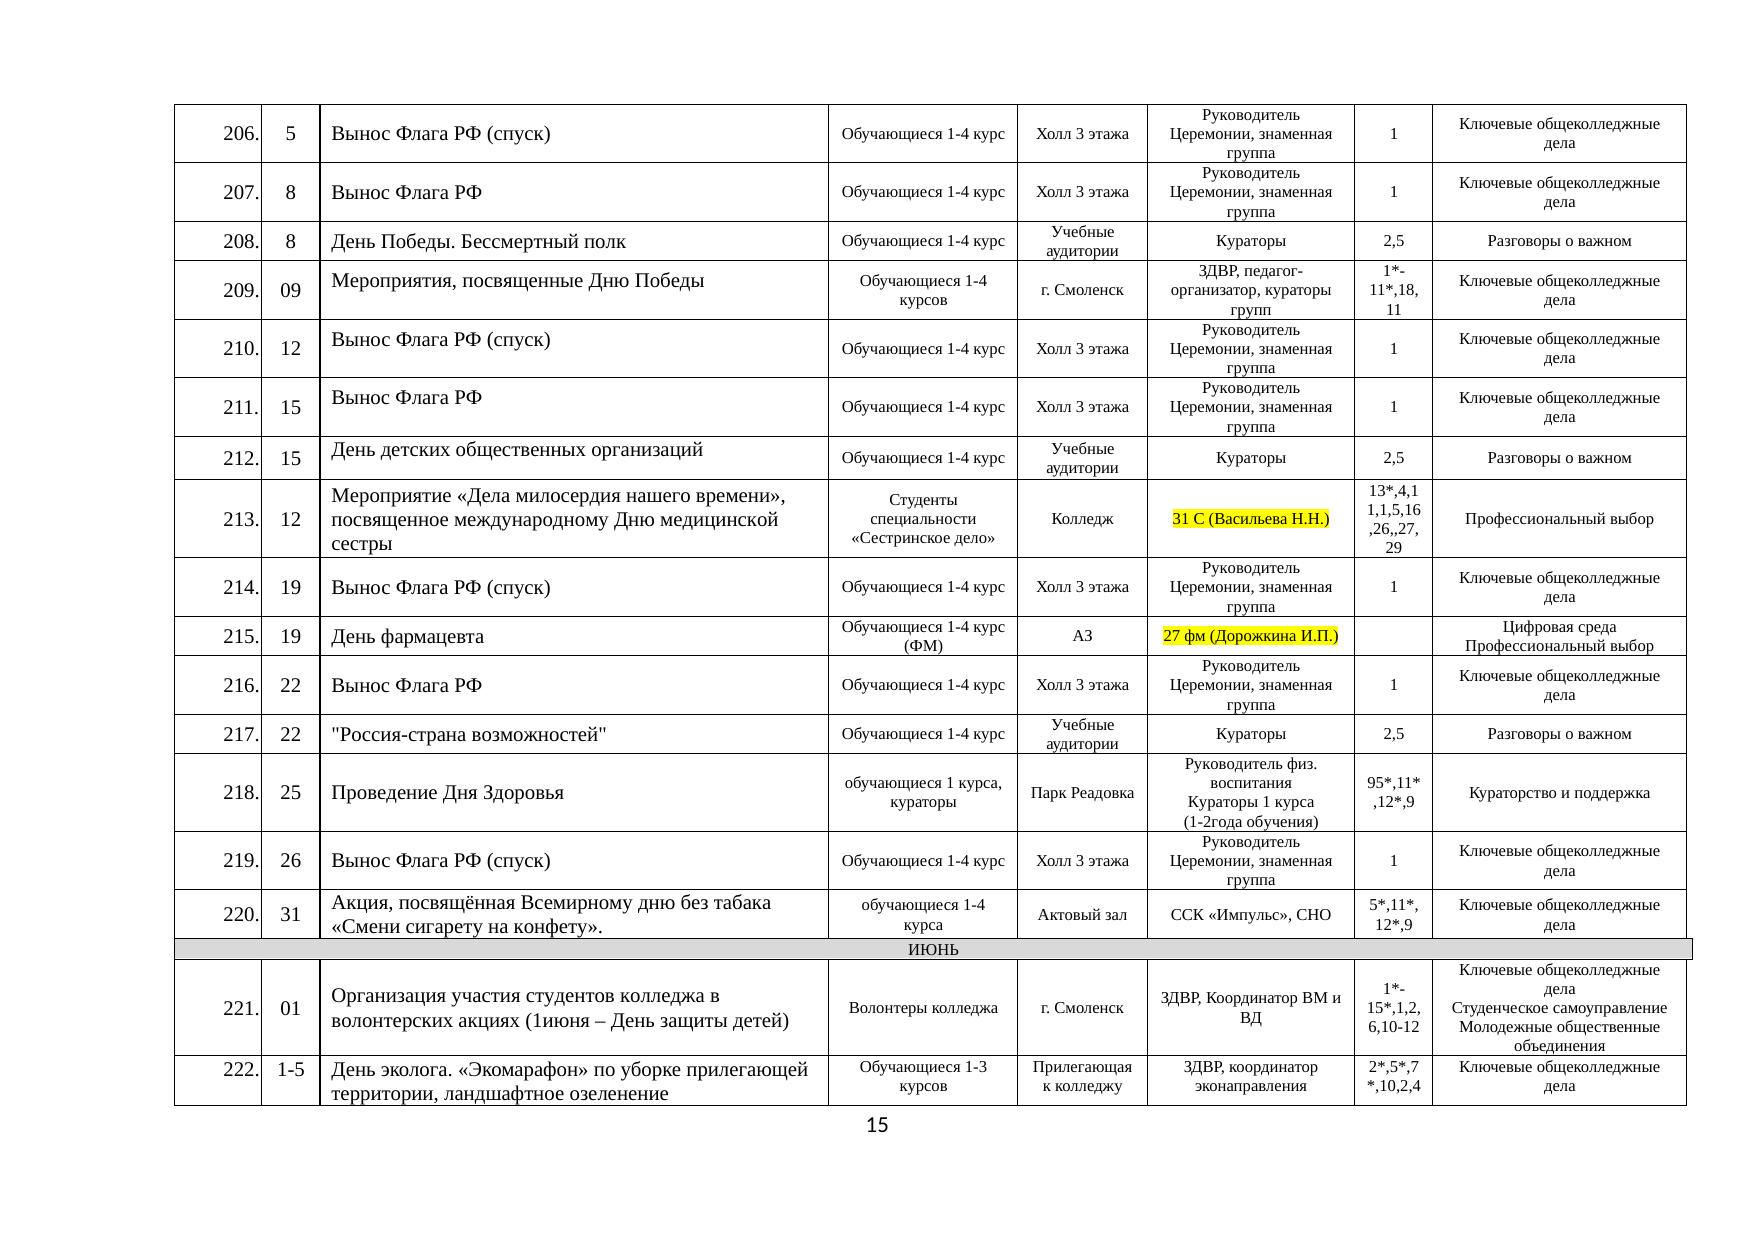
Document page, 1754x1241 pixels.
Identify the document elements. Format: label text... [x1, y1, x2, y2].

table_cell Обучающиеся 1-4 курс [829, 558, 1017, 616]
table_cell Руководитель Церемонии, знаменная группа [1148, 558, 1354, 616]
table_cell 1 [1355, 656, 1432, 713]
table_cell Обучающиеся 1-4 курс [829, 715, 1017, 753]
table_cell обучающиеся 1-4 курса [829, 890, 1017, 938]
table_cell Кураторы [1148, 222, 1354, 260]
table_cell Холл 3 этажа [1018, 832, 1147, 889]
table_cell Вынос Флага РФ (спуск) [321, 832, 828, 889]
table_cell Вынос Флага РФ (спуск) [321, 320, 828, 377]
table_cell Вынос Флага РФ (спуск) [321, 558, 828, 616]
table_cell Актовый зал [1018, 890, 1147, 938]
table_cell Акция, посвящённая Всемирному дню без табака «Смени сигарету на конфету». [321, 890, 828, 938]
table_cell Руководитель Церемонии, знаменная группа [1148, 378, 1354, 436]
table_cell Холл 3 этажа [1018, 656, 1147, 713]
table_cell 1 [1355, 320, 1432, 377]
table_cell Вынос Флага РФ [321, 656, 828, 713]
table_cell Профессиональный выбор [1433, 480, 1686, 557]
table_cell Обучающиеся 1-4 курсов [829, 261, 1017, 318]
table_cell Организация участия студентов колледжа в волонтерских акциях (1июня – День защиты детей) [321, 960, 828, 1055]
table_cell День Победы. Бессмертный полк [321, 222, 828, 260]
table_cell 01 [262, 960, 319, 1055]
table_cell День детских общественных организаций [321, 437, 828, 479]
table_cell 5*,11*,12*,9 [1355, 890, 1432, 938]
table_cell [175, 437, 261, 479]
table_cell [175, 715, 261, 753]
table_cell 2,5 [1355, 222, 1432, 260]
table_cell Руководитель Церемонии, знаменная группа [1148, 320, 1354, 377]
table_cell Руководитель физ. воспитания Кураторы 1 курса (1-2года обучения) [1148, 754, 1354, 831]
table_cell 1-5 [262, 1056, 319, 1104]
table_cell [1355, 1056, 1432, 1104]
table_cell Студенты специальности «Сестринское дело» [829, 480, 1017, 557]
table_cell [829, 1056, 1017, 1104]
table_cell 15 [262, 378, 319, 436]
table_cell 8 [262, 222, 319, 260]
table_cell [1433, 1056, 1686, 1104]
table_cell 2,5 [1355, 437, 1432, 479]
table_cell 22 [262, 715, 319, 753]
table_cell 1*-11*,18,11 [1355, 261, 1432, 318]
table_cell 31 С (Васильева Н.Н.) [1148, 480, 1354, 557]
table_cell Обучающиеся 1-4 курс [829, 163, 1017, 221]
table_cell ССК «Импульс», СНО [1148, 890, 1354, 938]
table_cell Колледж [1018, 480, 1147, 557]
table_cell Учебные аудитории [1018, 222, 1147, 260]
table_cell 2,5 [1355, 715, 1432, 753]
table_cell Ключевые общеколледжные дела [1433, 558, 1686, 616]
table_cell ЗДВР, Координатор ВМ и ВД [1148, 960, 1354, 1055]
table_cell Разговоры о важном [1433, 222, 1686, 260]
table_cell Ключевые общеколледжные дела [1433, 656, 1686, 713]
table_cell Мероприятия, посвященные Дню Победы [321, 261, 828, 318]
table_cell 5 [262, 105, 319, 162]
table_cell Вынос Флага РФ (спуск) [321, 105, 828, 162]
table_cell День фармацевта [321, 617, 828, 655]
table_cell 22 [262, 656, 319, 713]
table_cell Руководитель Церемонии, знаменная группа [1148, 163, 1354, 221]
table_cell Холл 3 этажа [1018, 163, 1147, 221]
table_cell Цифровая среда Профессиональный выбор [1433, 617, 1686, 655]
table_cell Разговоры о важном [1433, 437, 1686, 479]
table_cell Мероприятие «Дела милосердия нашего времени», посвященное международному Дню медицинской сестры [321, 480, 828, 557]
table_cell 19 [262, 558, 319, 616]
table_cell [175, 617, 261, 655]
table_cell ИЮНЬ [175, 939, 1692, 958]
table_cell Учебные аудитории [1018, 715, 1147, 753]
table_cell [175, 378, 261, 436]
table_cell Ключевые общеколледжные дела [1433, 890, 1686, 938]
table_cell 95*,11*,12*,9 [1355, 754, 1432, 831]
table_cell обучающиеся 1 курса, кураторы [829, 754, 1017, 831]
table_cell 12 [262, 320, 319, 377]
table_cell г. Смоленск [1018, 261, 1147, 318]
table_cell 09 [262, 261, 319, 318]
table_cell Парк Реадовка [1018, 754, 1147, 831]
table_cell 25 [262, 754, 319, 831]
table_cell 27 фм (Дорожкина И.П.) [1148, 617, 1354, 655]
table_cell Кураторы [1148, 715, 1354, 753]
table_cell Холл 3 этажа [1018, 105, 1147, 162]
table_cell [175, 890, 261, 938]
table_cell [175, 480, 261, 557]
table_cell Кураторы [1148, 437, 1354, 479]
table_cell Руководитель Церемонии, знаменная группа [1148, 832, 1354, 889]
table_cell 26 [262, 832, 319, 889]
table_cell Ключевые общеколледжные дела [1433, 320, 1686, 377]
table_cell 13*,4,11,1,5,16,26,,27,29 [1355, 480, 1432, 557]
table_cell Обучающиеся 1-4 курс [829, 222, 1017, 260]
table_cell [321, 1056, 828, 1104]
table_cell Разговоры о важном [1433, 715, 1686, 753]
table_cell Обучающиеся 1-4 курс (ФМ) [829, 617, 1017, 655]
table_cell 1 [1355, 832, 1432, 889]
table_cell 8 [262, 163, 319, 221]
table_cell [175, 261, 261, 318]
table_cell [175, 163, 261, 221]
table_cell [1355, 617, 1432, 655]
table_cell ЗДВР, педагог-организатор, кураторы групп [1148, 261, 1354, 318]
table_cell Обучающиеся 1-4 курс [829, 320, 1017, 377]
table_cell Ключевые общеколледжные дела [1433, 105, 1686, 162]
table_cell "Россия-страна возможностей" [321, 715, 828, 753]
table_cell Кураторство и поддержка [1433, 754, 1686, 831]
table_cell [1018, 1056, 1147, 1104]
table_cell Обучающиеся 1-4 курс [829, 378, 1017, 436]
table_cell Руководитель Церемонии, знаменная группа [1148, 656, 1354, 713]
table_cell [175, 656, 261, 713]
table_cell Вынос Флага РФ [321, 378, 828, 436]
table_cell Холл 3 этажа [1018, 378, 1147, 436]
table_cell Вынос Флага РФ [321, 163, 828, 221]
table_cell [175, 832, 261, 889]
table_cell АЗ [1018, 617, 1147, 655]
table_cell [175, 754, 261, 831]
table_cell Ключевые общеколледжные дела [1433, 261, 1686, 318]
table_cell Ключевые общеколледжные дела [1433, 163, 1686, 221]
table_cell Проведение Дня Здоровья [321, 754, 828, 831]
table_cell 12 [262, 480, 319, 557]
table_cell 15 [262, 437, 319, 479]
table_cell Обучающиеся 1-4 курс [829, 832, 1017, 889]
table_cell [175, 320, 261, 377]
table_cell Холл 3 этажа [1018, 320, 1147, 377]
table_cell Учебные аудитории [1018, 437, 1147, 479]
table_cell Обучающиеся 1-4 курс [829, 437, 1017, 479]
table_cell Обучающиеся 1-4 курс [829, 105, 1017, 162]
table_cell [175, 105, 261, 162]
table_cell Обучающиеся 1-4 курс [829, 656, 1017, 713]
table_cell Руководитель Церемонии, знаменная группа [1148, 105, 1354, 162]
table_cell Волонтеры колледжа [829, 960, 1017, 1055]
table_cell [1148, 1056, 1354, 1104]
table_cell [175, 960, 261, 1055]
table_cell [175, 1056, 261, 1104]
table_cell Ключевые общеколледжные дела [1433, 378, 1686, 436]
table_cell Ключевые общеколледжные дела Студенческое самоуправление Молодежные общественные объединения [1433, 960, 1686, 1055]
table_cell 19 [262, 617, 319, 655]
table_cell [175, 222, 261, 260]
table_cell 1 [1355, 163, 1432, 221]
table_cell [175, 558, 261, 616]
table_cell 31 [262, 890, 319, 938]
table_cell г. Смоленск [1018, 960, 1147, 1055]
table_cell 1 [1355, 558, 1432, 616]
table_cell 1 [1355, 378, 1432, 436]
table_cell Холл 3 этажа [1018, 558, 1147, 616]
table_cell 1 [1355, 105, 1432, 162]
table_cell Ключевые общеколледжные дела [1433, 832, 1686, 889]
table_cell 1*-15*,1,2,6,10-12 [1355, 960, 1432, 1055]
